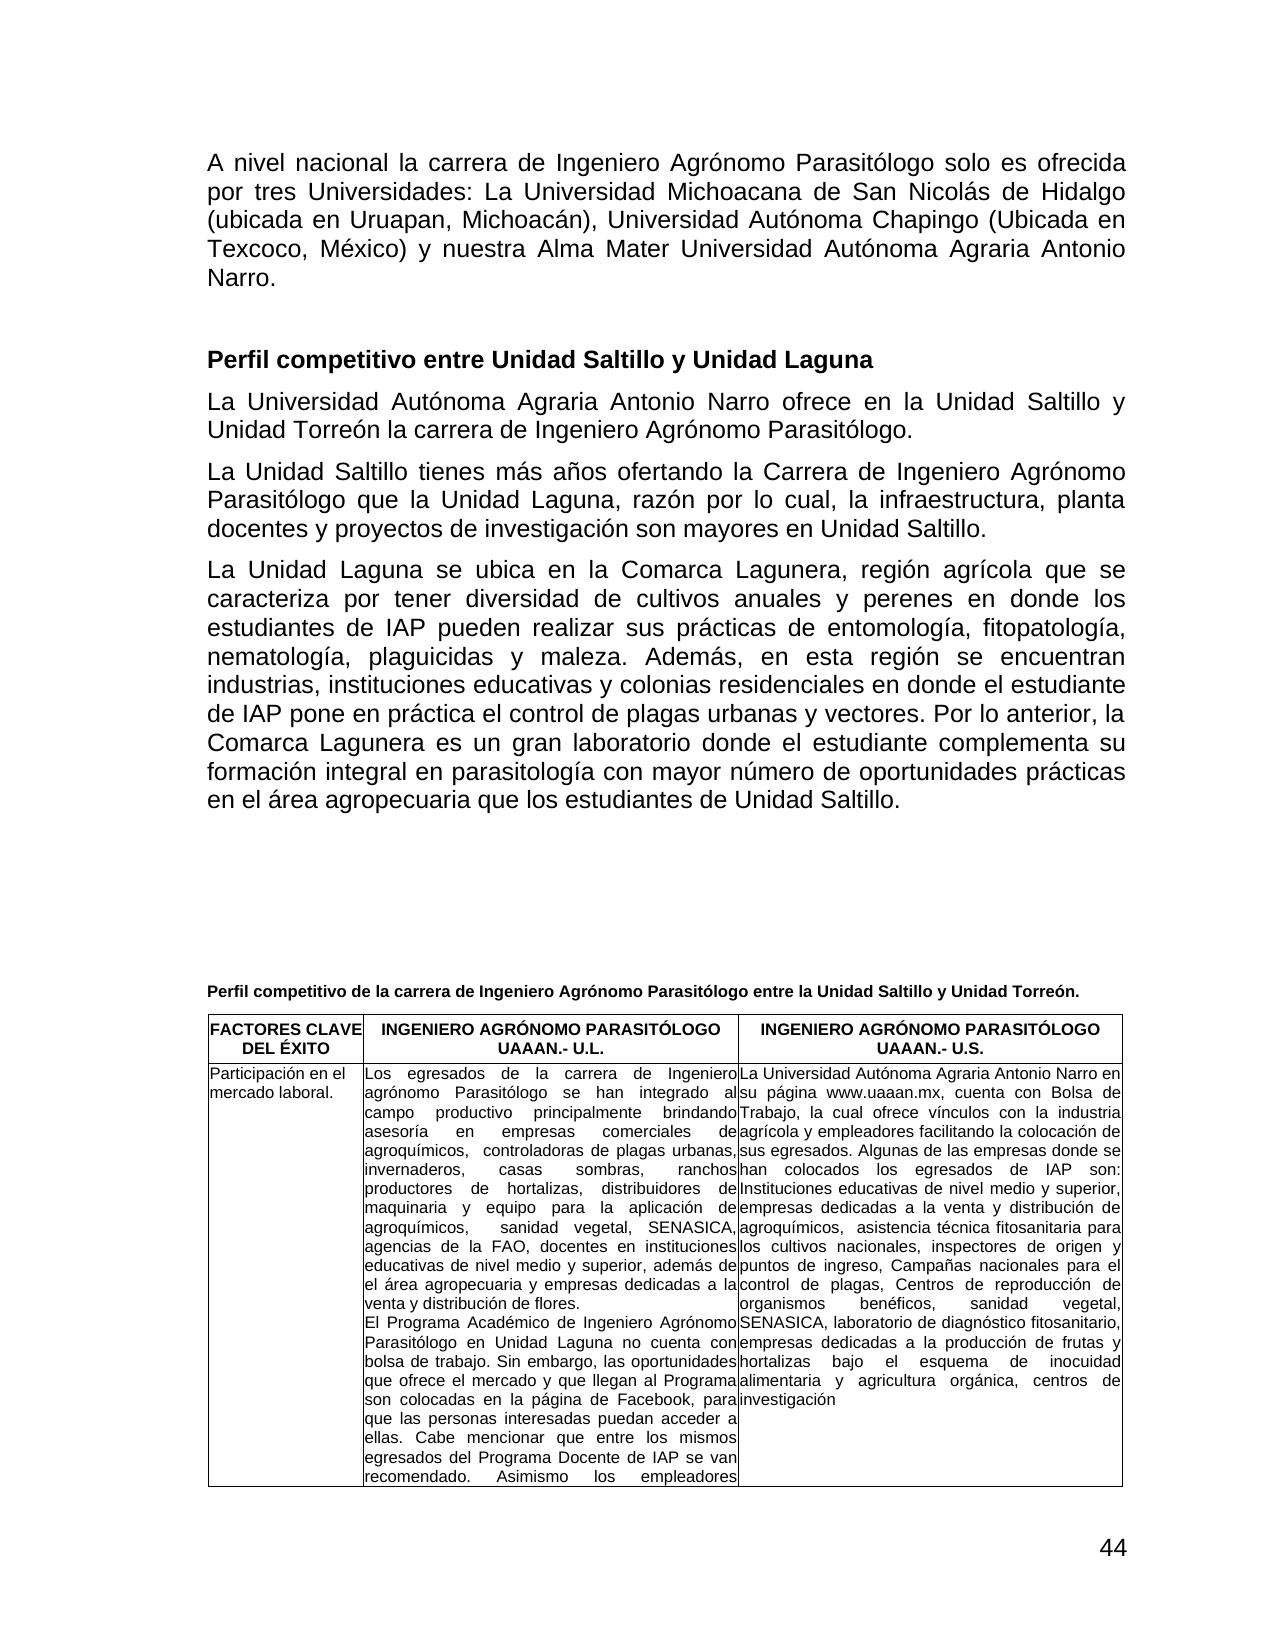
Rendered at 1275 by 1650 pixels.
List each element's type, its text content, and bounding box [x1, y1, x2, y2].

text La Unidad Saltillo tienes más años ofertando la Carrera de Ingeniero Agrónomo Parasitólogo que la Unidad Laguna, razón por lo cual, la infraestructura, planta docentes y proyectos de investigación son mayores en Unidad Saltillo. [207, 456, 1127, 543]
text La Unidad Laguna se ubica en la Comarca Lagunera, región agrícola que se caracteriza por tener diversidad de cultivos anuales y perenes en donde los estudiantes de IAP pueden realizar sus prácticas de entomología, fitopatología, nematología, plaguicidas y maleza. Además, en esta región se encuentran industrias, instituciones educativas y colonias residenciales en donde el estudiante de IAP pone en práctica el control de plagas urbanas y vectores. Por lo anterior, la Comarca Lagunera es un gran laboratorio donde el estudiante complementa su formación integral en parasitología con mayor número de oportunidades prácticas en el área agropecuaria que los estudiantes de Unidad Saltillo. [207, 555, 1127, 814]
table_header INGENIERO AGRÓNOMO PARASITÓLOGO UAAAN.- U.S. [739, 1015, 1122, 1063]
text La Universidad Autónoma Agraria Antonio Narro ofrece en la Unidad Saltillo y Unidad Torreón la carrera de Ingeniero Agrónomo Parasitólogo. [207, 386, 1127, 444]
text Perfil competitivo entre Unidad Saltillo y Unidad Laguna [207, 345, 1127, 374]
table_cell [209, 1064, 363, 1486]
table_header INGENIERO AGRÓNOMO PARASITÓLOGO UAAAN.- U.L. [364, 1015, 738, 1063]
text Perfil competitivo de la carrera de Ingeniero Agrónomo Parasitólogo entre la Unidad Saltillo y Unidad Torreón. [207, 982, 1127, 1001]
table_header FACTORES CLAVE DEL ÉXITO [209, 1015, 363, 1063]
text A nivel nacional la carrera de Ingeniero Agrónomo Parasitólogo solo es ofrecida por tres Universidades: La Universidad Michoacana de San Nicolás de Hidalgo (ubicada en Uruapan, Michoacán), Universidad Autónoma Chapingo (Ubicada en Texcoco, México) y nuestra Alma Mater Universidad Autónoma Agraria Antonio Narro. [207, 148, 1127, 291]
